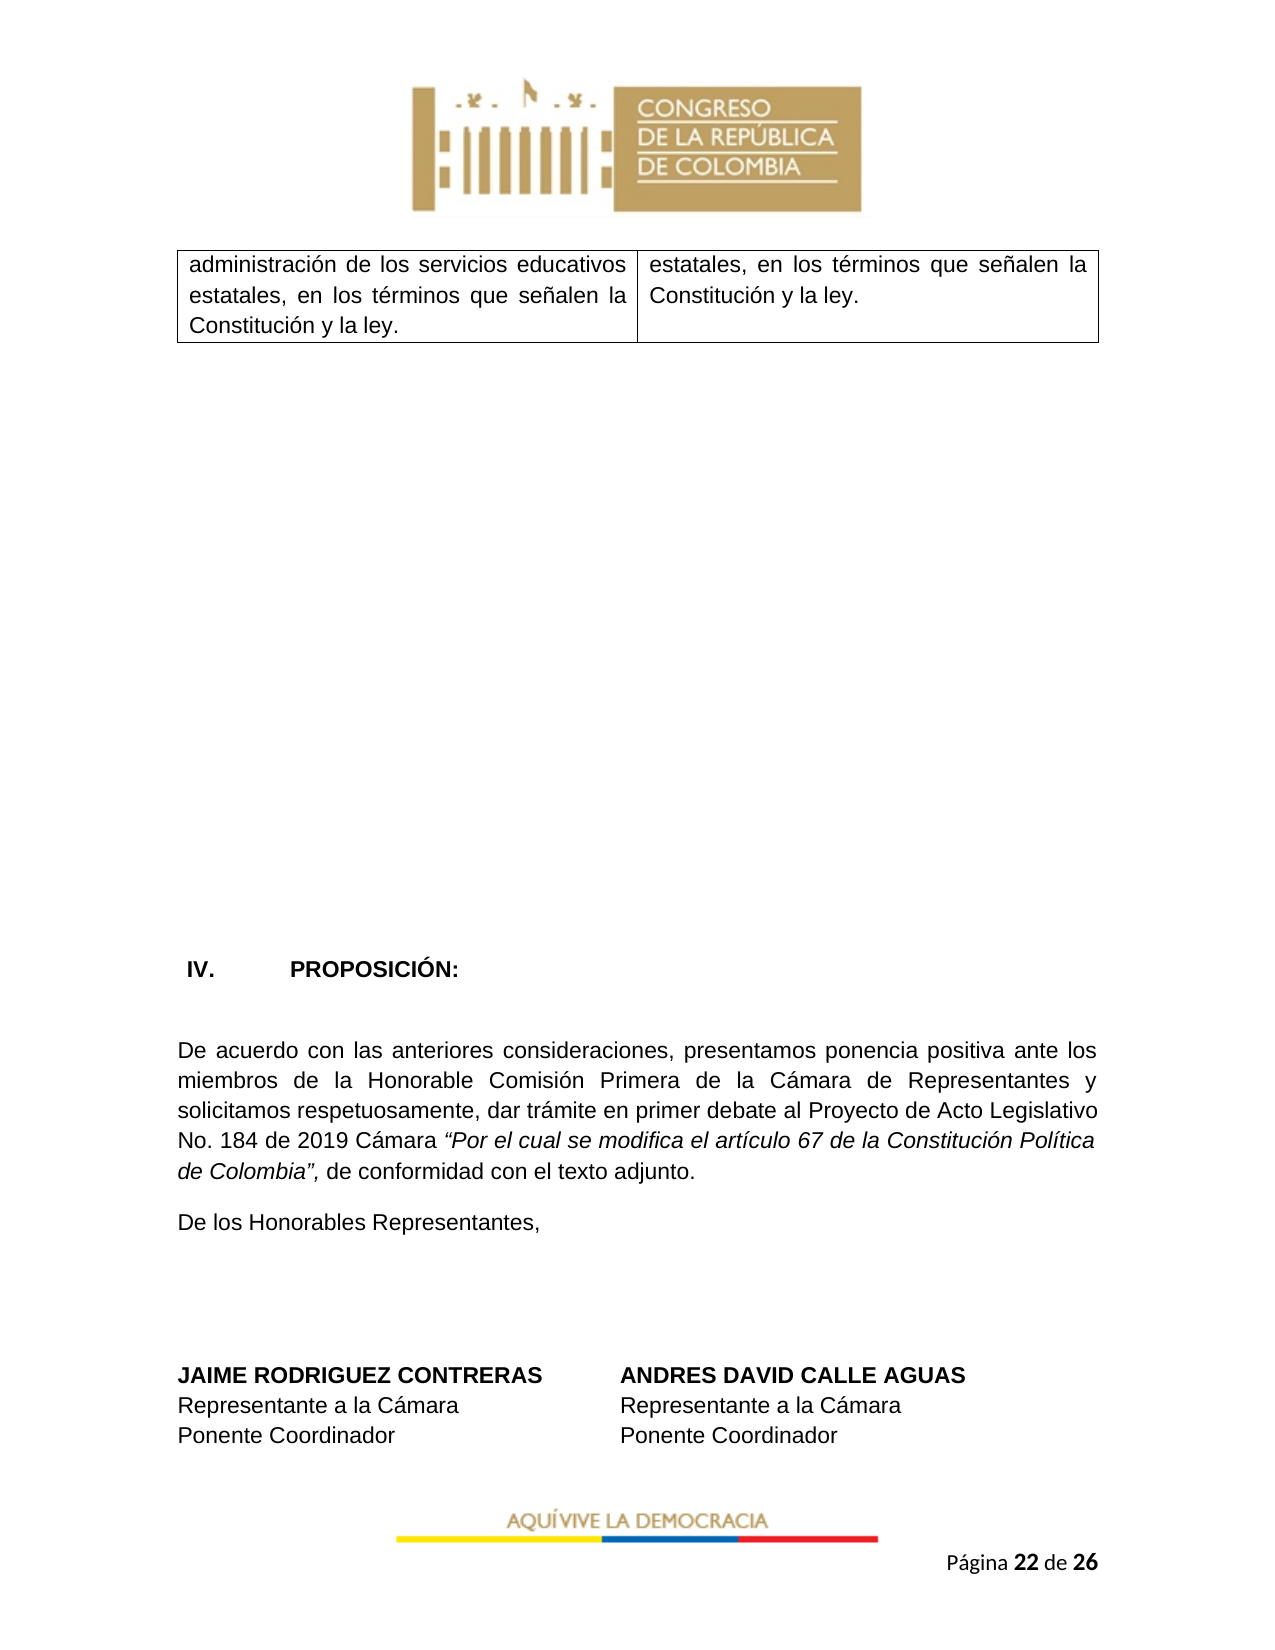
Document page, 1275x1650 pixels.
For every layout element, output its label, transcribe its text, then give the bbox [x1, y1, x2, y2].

picture [404, 73, 871, 223]
text JAIME RODRIGUEZ CONTRERAS ANDRES DAVID CALLE AGUAS [177, 1362, 1098, 1388]
text Ponente Coordinador Ponente Coordinador [177, 1422, 1098, 1448]
text De acuerdo con las anteriores consideraciones, presentamos ponencia positiva ante los miembros de la Honorable Comisión Primera de la Cámara de Representantes y solicitamos respetuosamente, dar trámite en primer debate al Proyecto de Acto Legislativo No. 184 de 2019 Cámara “Por el cual se modifica el artículo 67 de la Constitución Política de Colombia”, de conformidad con el texto adjunto. [177, 1037, 1098, 1184]
text Representante a la Cámara Representante a la Cámara [177, 1392, 1098, 1418]
text De los Honorables Representantes, [177, 1209, 1098, 1235]
picture [382, 1502, 893, 1546]
list PROPOSICIÓN: [215, 956, 1098, 982]
